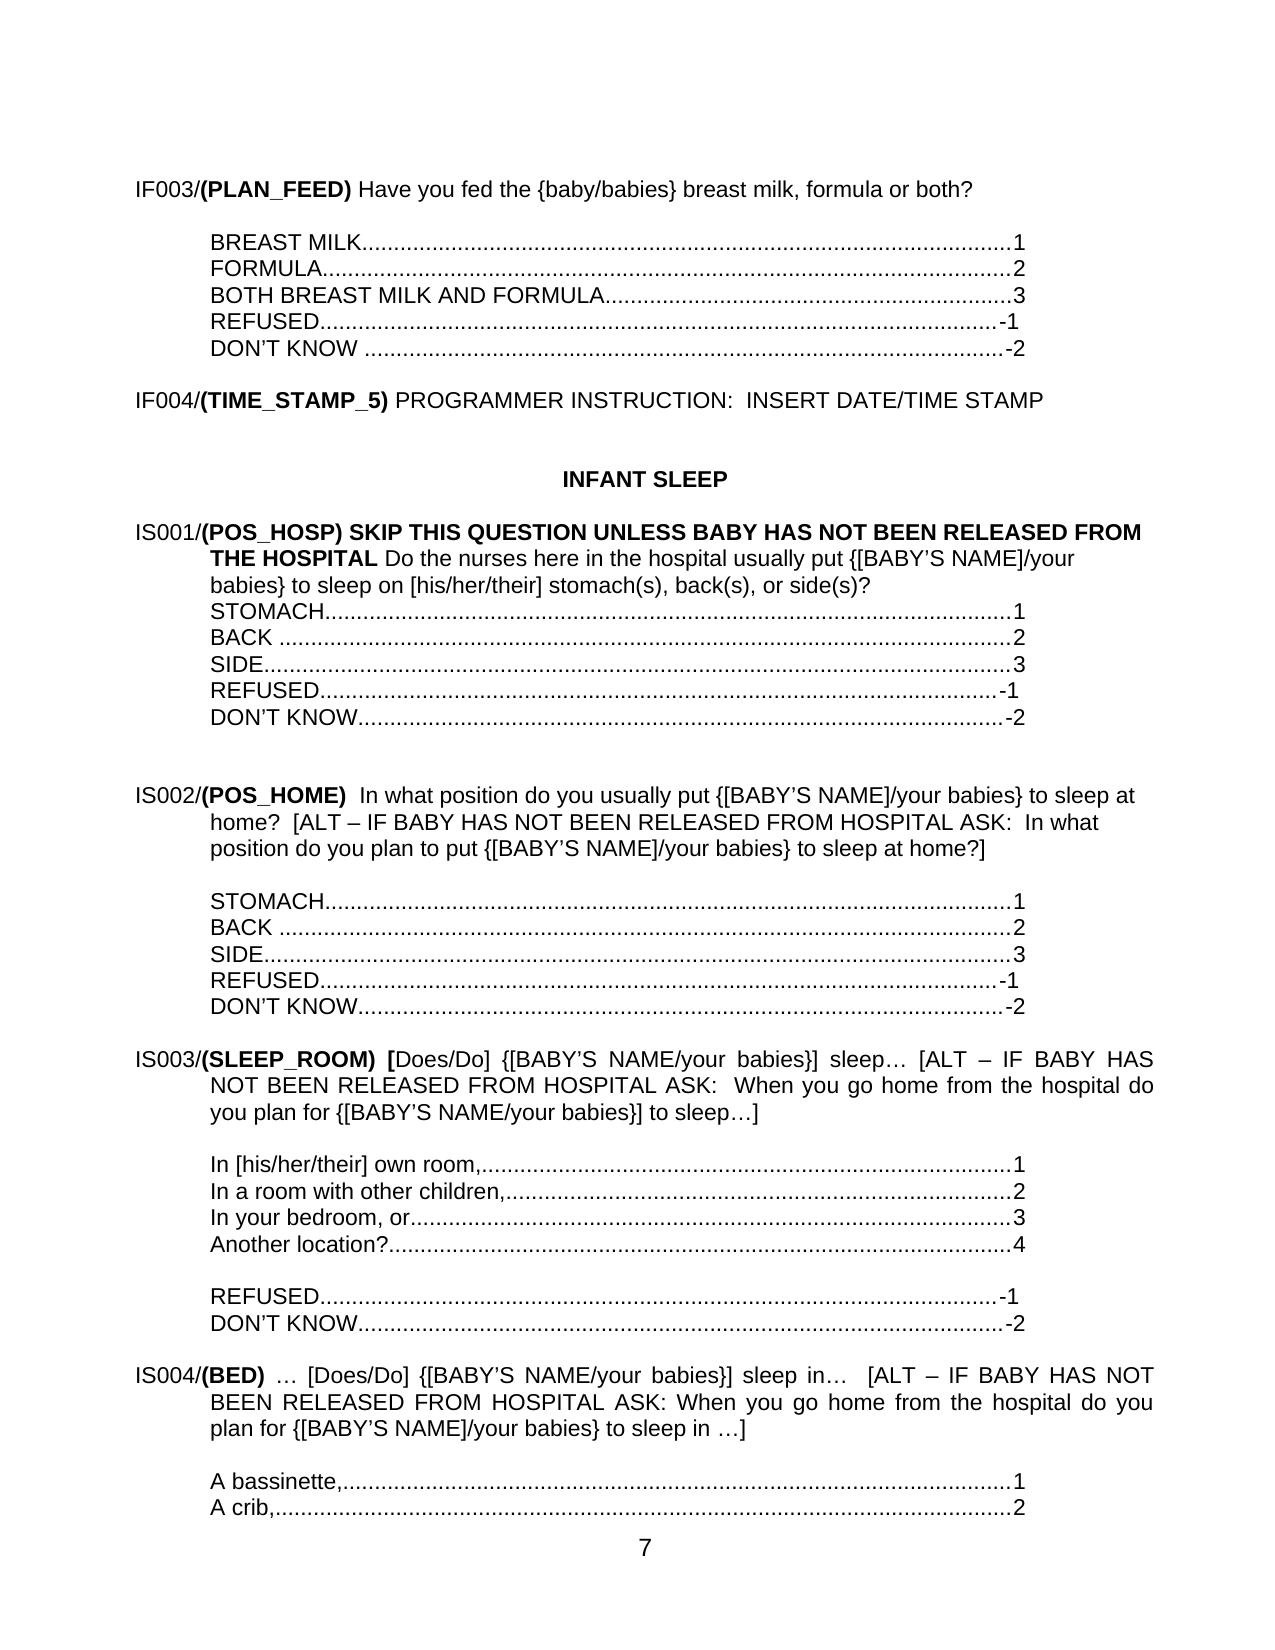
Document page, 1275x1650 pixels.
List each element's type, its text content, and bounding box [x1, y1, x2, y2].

text BREAST MILK 1 [135, 229, 1155, 255]
text REFUSED -1 [135, 1283, 1155, 1309]
text A crib, 2 [135, 1494, 1155, 1520]
text IS004/(BED) … [Does/Do] {[BABY’S NAME/your babies}] sleep in… [ALT – IF BABY HAS NOT BEEN RELEASED FROM HOSPITAL ASK: When you go home from the hospital do you plan for {[BABY’S NAME]/your babies} to sleep in …] [135, 1362, 1155, 1441]
text DON’T KNOW -2 [135, 993, 1155, 1020]
text A bassinette, 1 [135, 1468, 1155, 1494]
text BACK 2 [135, 624, 1155, 651]
text STOMACH 1 [135, 888, 1155, 914]
text REFUSED -1 [135, 308, 1155, 334]
text FORMULA 2 [135, 255, 1155, 282]
text BACK 2 [135, 914, 1155, 941]
text Another location? 4 [135, 1231, 1155, 1257]
text IF004/(TIME_STAMP_5) PROGRAMMER INSTRUCTION: INSERT DATE/TIME STAMP [135, 387, 1155, 413]
text In a room with other children, 2 [135, 1178, 1155, 1204]
text IS002/(POS_HOME) In what position do you usually put {[BABY’S NAME]/your babies} to sleep at home? [ALT – IF BABY HAS NOT BEEN RELEASED FROM HOSPITAL ASK: In what position do you plan to put {[BABY’S NAME]/your babies} to sleep at home?] [135, 782, 1155, 862]
text IF003/(PLAN_FEED) Have you fed the {baby/babies} breast milk, formula or both? [135, 176, 1155, 203]
text REFUSED -1 [135, 677, 1155, 703]
text IS003/(SLEEP_ROOM) [Does/Do] {[BABY’S NAME/your babies}] sleep… [ALT – IF BABY HAS NOT BEEN RELEASED FROM HOSPITAL ASK: When you go home from the hospital do you plan for {[BABY’S NAME/your babies}] to sleep…] [135, 1046, 1155, 1125]
text DON’T KNOW -2 [135, 703, 1155, 730]
text In your bedroom, or 3 [135, 1204, 1155, 1231]
text DON’T KNOW -2 [135, 1309, 1155, 1336]
text SIDE 3 [135, 941, 1155, 967]
text In [his/her/their] own room, 1 [135, 1151, 1155, 1178]
text IS001/(POS_HOSP) SKIP THIS QUESTION UNLESS BABY HAS NOT BEEN RELEASED FROM THE HOSPITAL Do the nurses here in the hospital usually put {[BABY’S NAME]/your babies} to sleep on [his/her/their] stomach(s), back(s), or side(s)? [135, 519, 1155, 598]
text ’T KNOW -2 [135, 334, 1155, 361]
text INFANT SLEEP [135, 466, 1155, 493]
text STOMACH 1 [135, 598, 1155, 624]
text REFUSED -1 [135, 967, 1155, 993]
text BOTH BREAST MILK AND FORMULA 3 [135, 282, 1155, 308]
text SIDE 3 [135, 651, 1155, 677]
